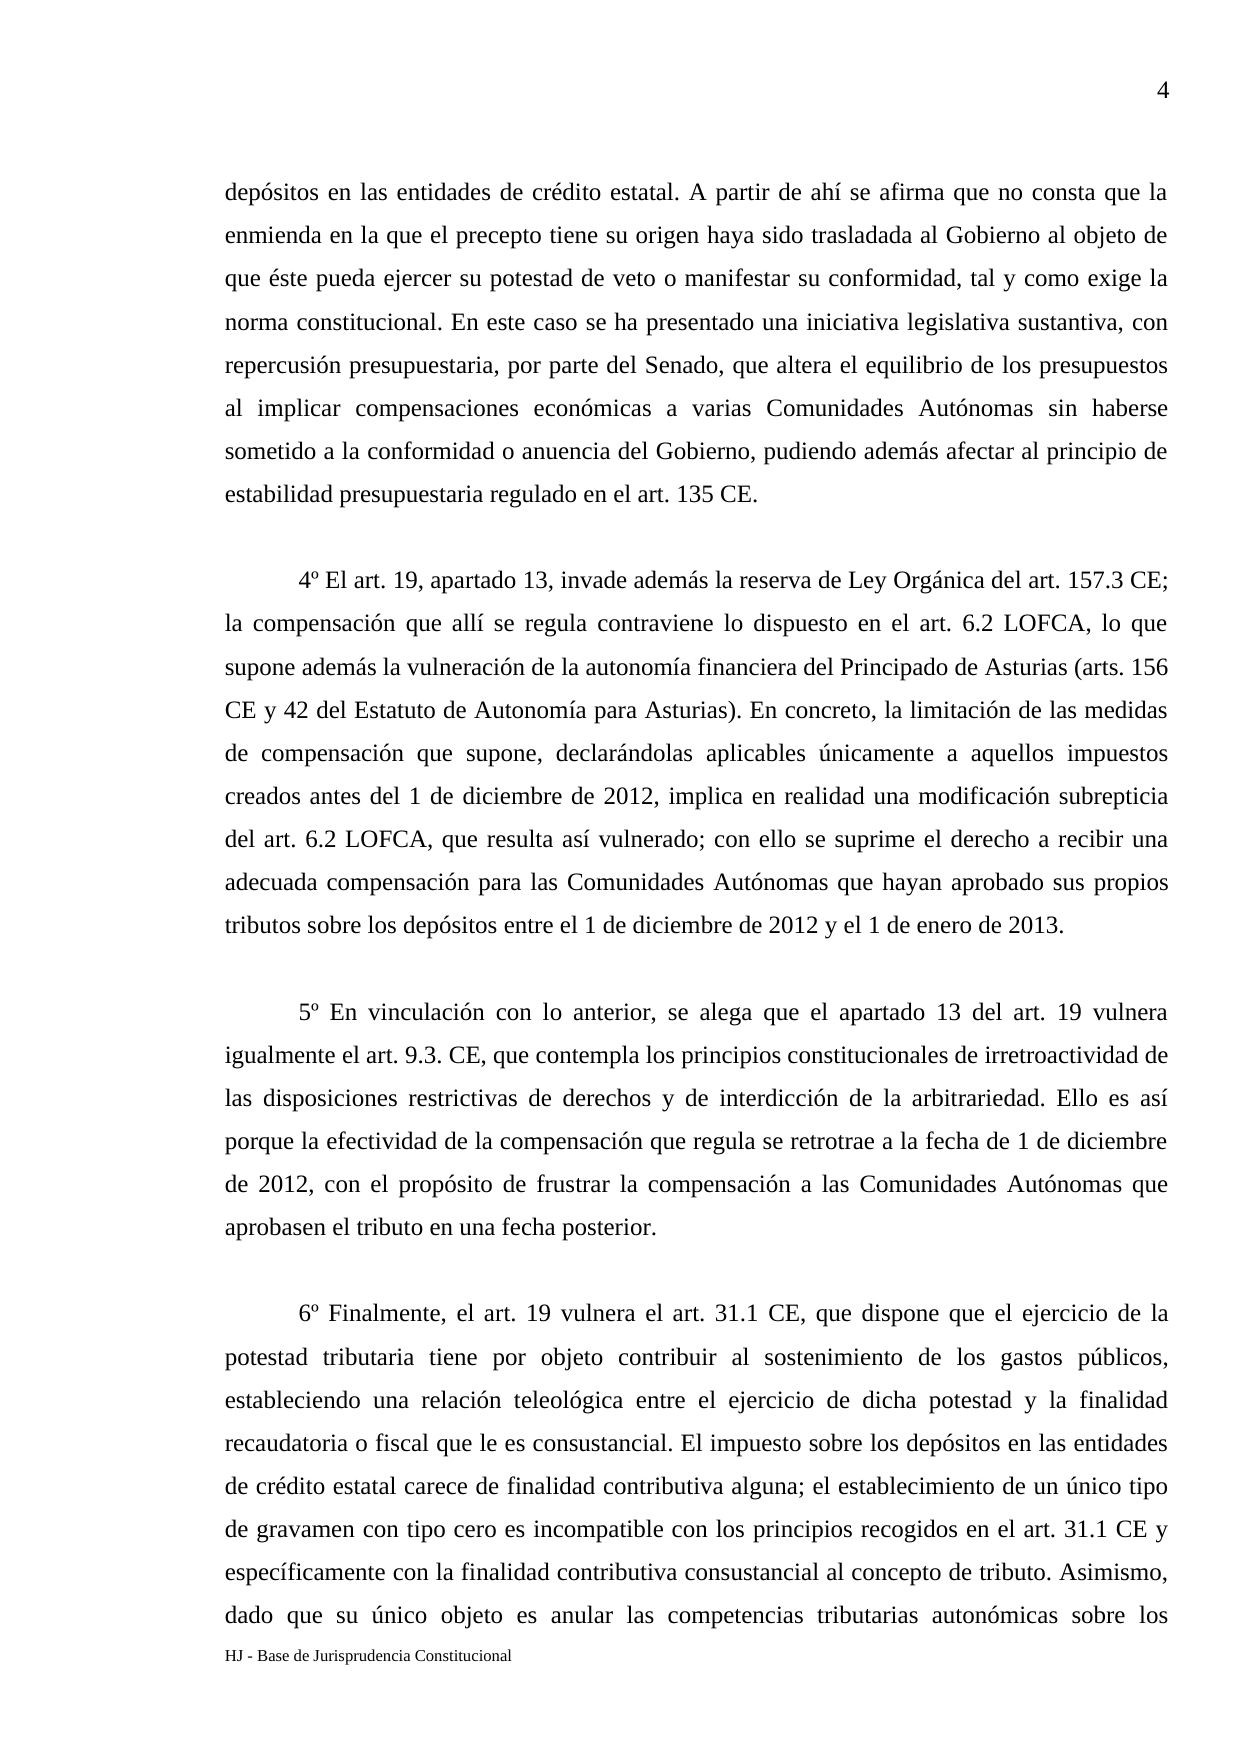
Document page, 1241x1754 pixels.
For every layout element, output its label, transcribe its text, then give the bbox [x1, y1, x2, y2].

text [224, 177, 1169, 508]
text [224, 1298, 1169, 1629]
text 4º El art. 19, apartado 13, invade además la reserva de Ley Orgánica del art. 157.3 CE; la compensación que allí se regula contraviene lo dispuesto en el art. 6.2 LOFCA, lo que supone además la vulneración de la autonomía financiera del Principado de Asturias (arts. 156 CE y 42 del Estatuto de Autonomía para Asturias). En concreto, la limitación de las medidas de compensación que supone, declarándolas aplicables únicamente a aquellos impuestos creados antes del 1 de diciembre de 2012, implica en realidad una modificación subrepticia del art. 6.2 LOFCA, que resulta así vulnerado; con ello se suprime el derecho a recibir una adecuada compensación para las Comunidades Autónomas que hayan aprobado sus propios tributos sobre los depósitos entre el 1 de diciembre de 2012 y el 1 de enero de 2013. [224, 565, 1169, 939]
text 5º En vinculación con lo anterior, se alega que el apartado 13 del art. 19 vulnera igualmente el art. 9.3. CE, que contempla los principios constitucionales de irretroactividad de las disposiciones restrictivas de derechos y de interdicción de la arbitrariedad. Ello es así porque la efectividad de la compensación que regula se retrotrae a la fecha de 1 de diciembre de 2012, con el propósito de frustrar la compensación a las Comunidades Autónomas que aprobasen el tributo en una fecha posterior. [224, 997, 1169, 1241]
